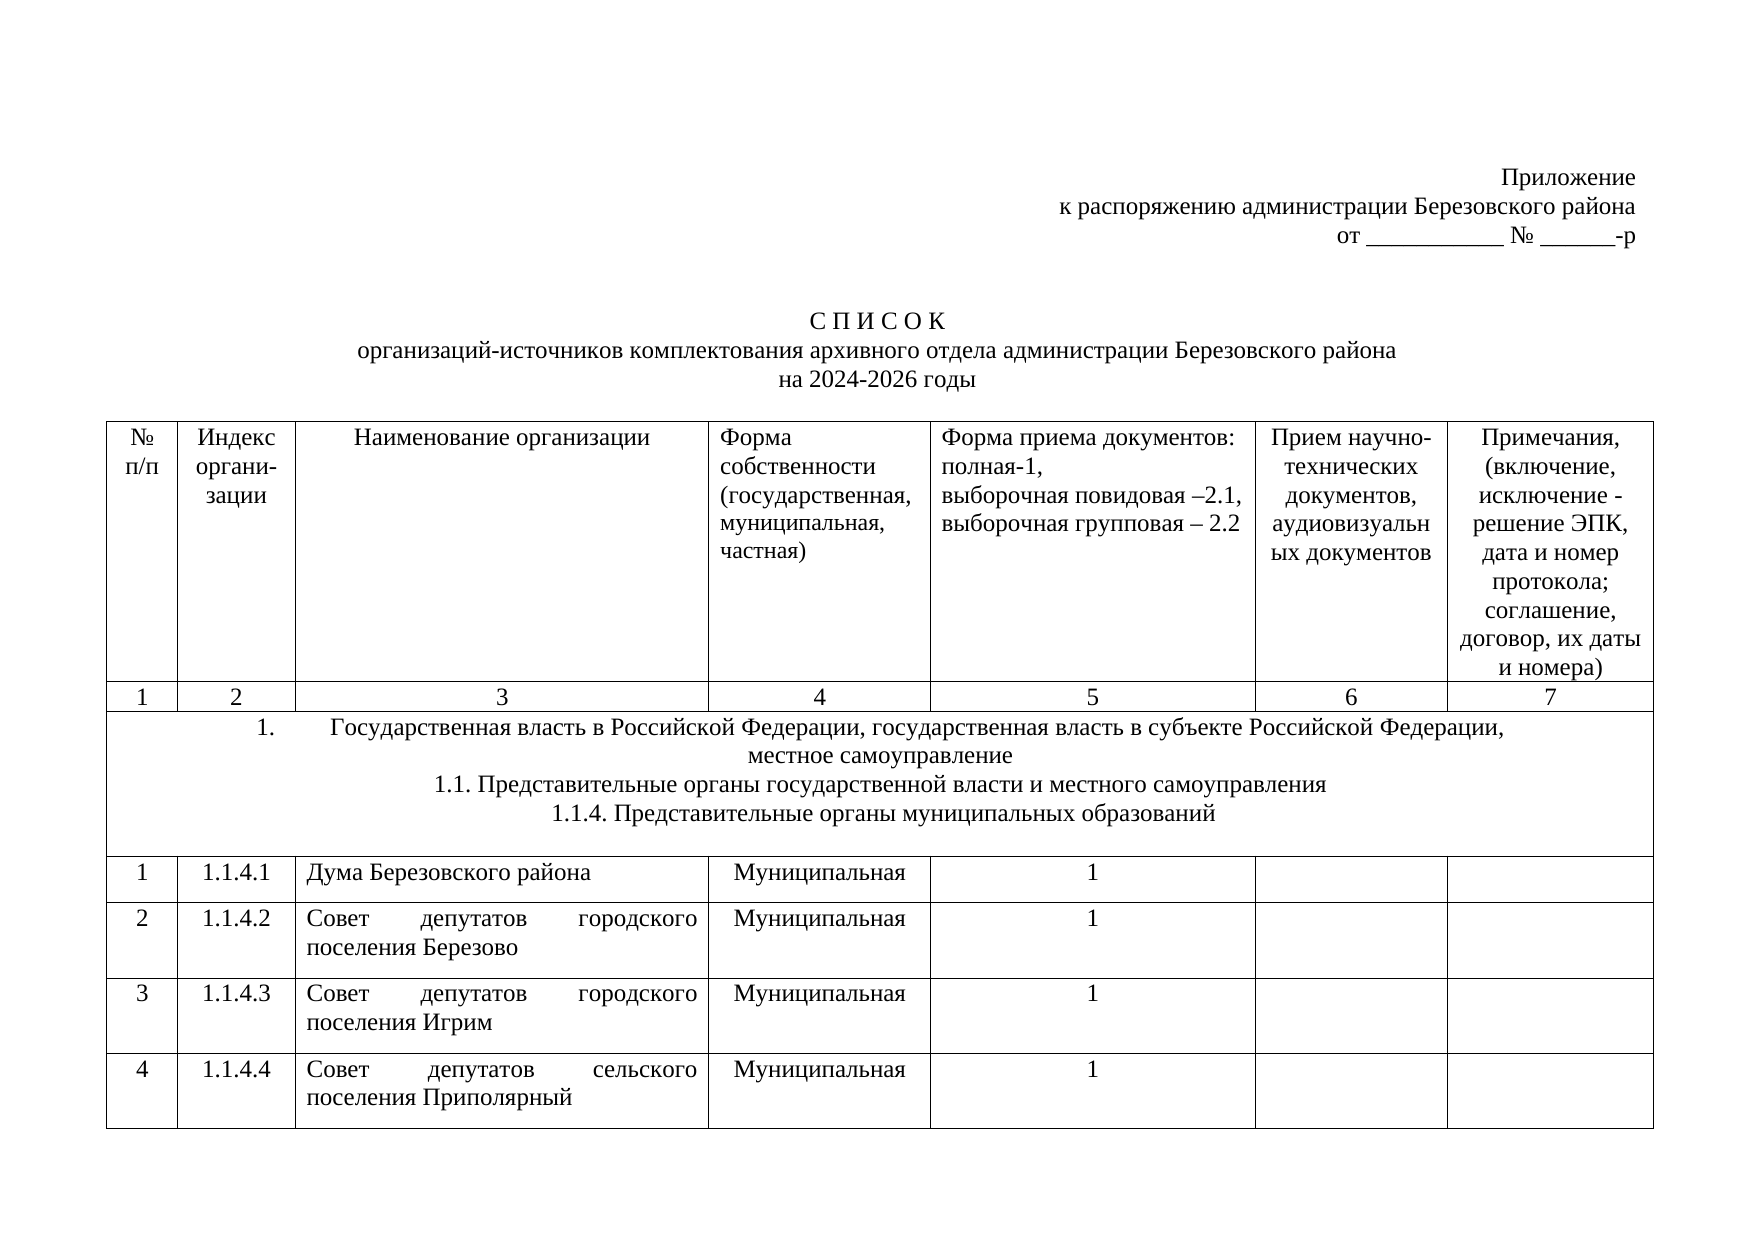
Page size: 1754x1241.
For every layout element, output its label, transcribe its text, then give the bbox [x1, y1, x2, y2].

table_cell 1 [931, 857, 1255, 902]
table_cell [1256, 1054, 1447, 1128]
table_cell 1.1.4.3 [178, 979, 295, 1053]
table_cell 4 [709, 682, 930, 711]
table_header Форма собственности (государственная, муниципальная, частная) [709, 422, 930, 681]
table_header Прием научно-технических документов, аудиовизуальных документов [1256, 422, 1447, 681]
table_header № п/п [107, 422, 177, 681]
table_cell [1448, 1054, 1653, 1128]
text организаций-источников комплектования архивного отдела администрации Березовского района [118, 335, 1636, 364]
table_cell Совет депутатов городского поселения Березово [296, 903, 708, 977]
table_cell 3 [296, 682, 708, 711]
table_cell Дума Березовского района [296, 857, 708, 902]
table_cell Совет депутатов городского поселения Игрим [296, 979, 708, 1053]
table_cell 1.1.4.4 [178, 1054, 295, 1128]
table_cell [1448, 979, 1653, 1053]
table_cell 3 [107, 979, 177, 1053]
text к распоряжению администрации Березовского района [118, 191, 1636, 220]
table_header Индекс органи-зации [178, 422, 295, 681]
table_cell Муниципальная [709, 903, 930, 977]
subtitle С П И С О К [118, 306, 1636, 335]
table_cell 2 [178, 682, 295, 711]
table_cell [1448, 857, 1653, 902]
table_cell Совет депутатов сельского поселения Приполярный [296, 1054, 708, 1128]
table_cell 1 [931, 979, 1255, 1053]
table_cell [1256, 857, 1447, 902]
table_cell [1256, 979, 1447, 1053]
table_header Примечания, (включение, исключение - решение ЭПК, дата и номер протокола; соглашение, договор, их даты и номера) [1448, 422, 1653, 681]
table_cell 6 [1256, 682, 1447, 711]
table_cell 1. Государственная власть в Российской Федерации, государственная власть в субъекте Российской Федерации, местное самоуправление 1.1. Представительные органы государственной власти и местного самоуправления 1.1.4. Представительные органы муниципальных образований [107, 712, 1653, 856]
table_cell [1448, 903, 1653, 977]
table_cell 1.1.4.2 [178, 903, 295, 977]
table_cell 5 [931, 682, 1255, 711]
table_cell 1 [107, 682, 177, 711]
text от ___________ № ______-р [118, 220, 1636, 249]
text на 2024-2026 годы [118, 364, 1636, 392]
table_cell 1.1.4.1 [178, 857, 295, 902]
table_cell 1 [931, 1054, 1255, 1128]
table_cell 4 [107, 1054, 177, 1128]
table_header Форма приема документов: полная-1, выборочная повидовая –2.1, выборочная групповая – 2.2 [931, 422, 1255, 681]
table_header Наименование организации [296, 422, 708, 681]
table_cell Муниципальная [709, 979, 930, 1053]
text Приложение [118, 162, 1636, 191]
table_cell 7 [1448, 682, 1653, 711]
table_cell Муниципальная [709, 857, 930, 902]
table_cell Муниципальная [709, 1054, 930, 1128]
table_cell [1256, 903, 1447, 977]
table_cell 1 [107, 857, 177, 902]
table_cell 1 [931, 903, 1255, 977]
table_cell 2 [107, 903, 177, 977]
